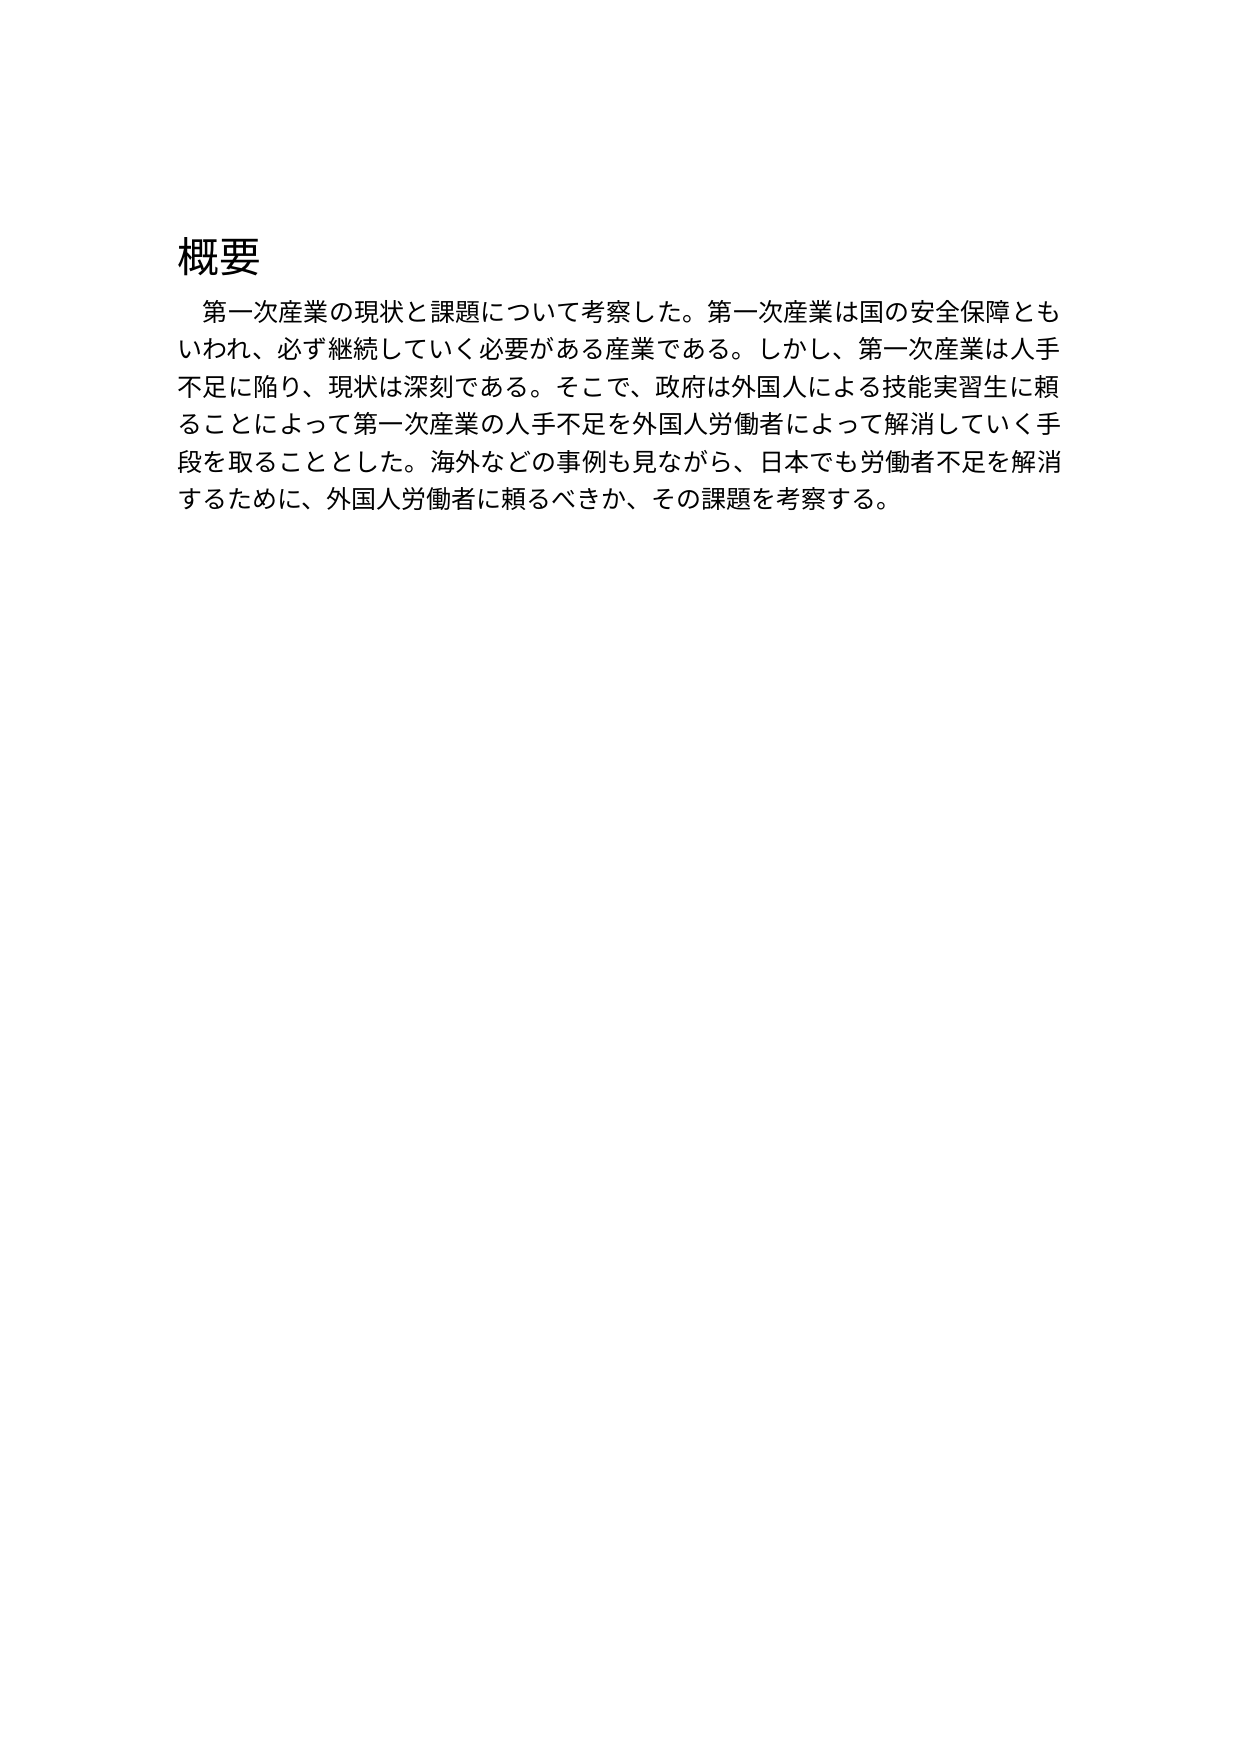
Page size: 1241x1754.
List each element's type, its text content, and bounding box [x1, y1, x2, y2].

text 概要 [177, 217, 1063, 292]
text 第一次産業の現状と課題について考察した。第一次産業は国の安全保障ともいわれ、必ず継続していく必要がある産業である。しかし、第一次産業は人手不足に陥り、現状は深刻である。そこで、政府は外国人による技能実習生に頼ることによって第一次産業の人手不足を外国人労働者によって解消していく手段を取ることとした。海外などの事例も見ながら、日本でも労働者不足を解消するために、外国人労働者に頼るべきか、その課題を考察する。 [177, 292, 1063, 517]
